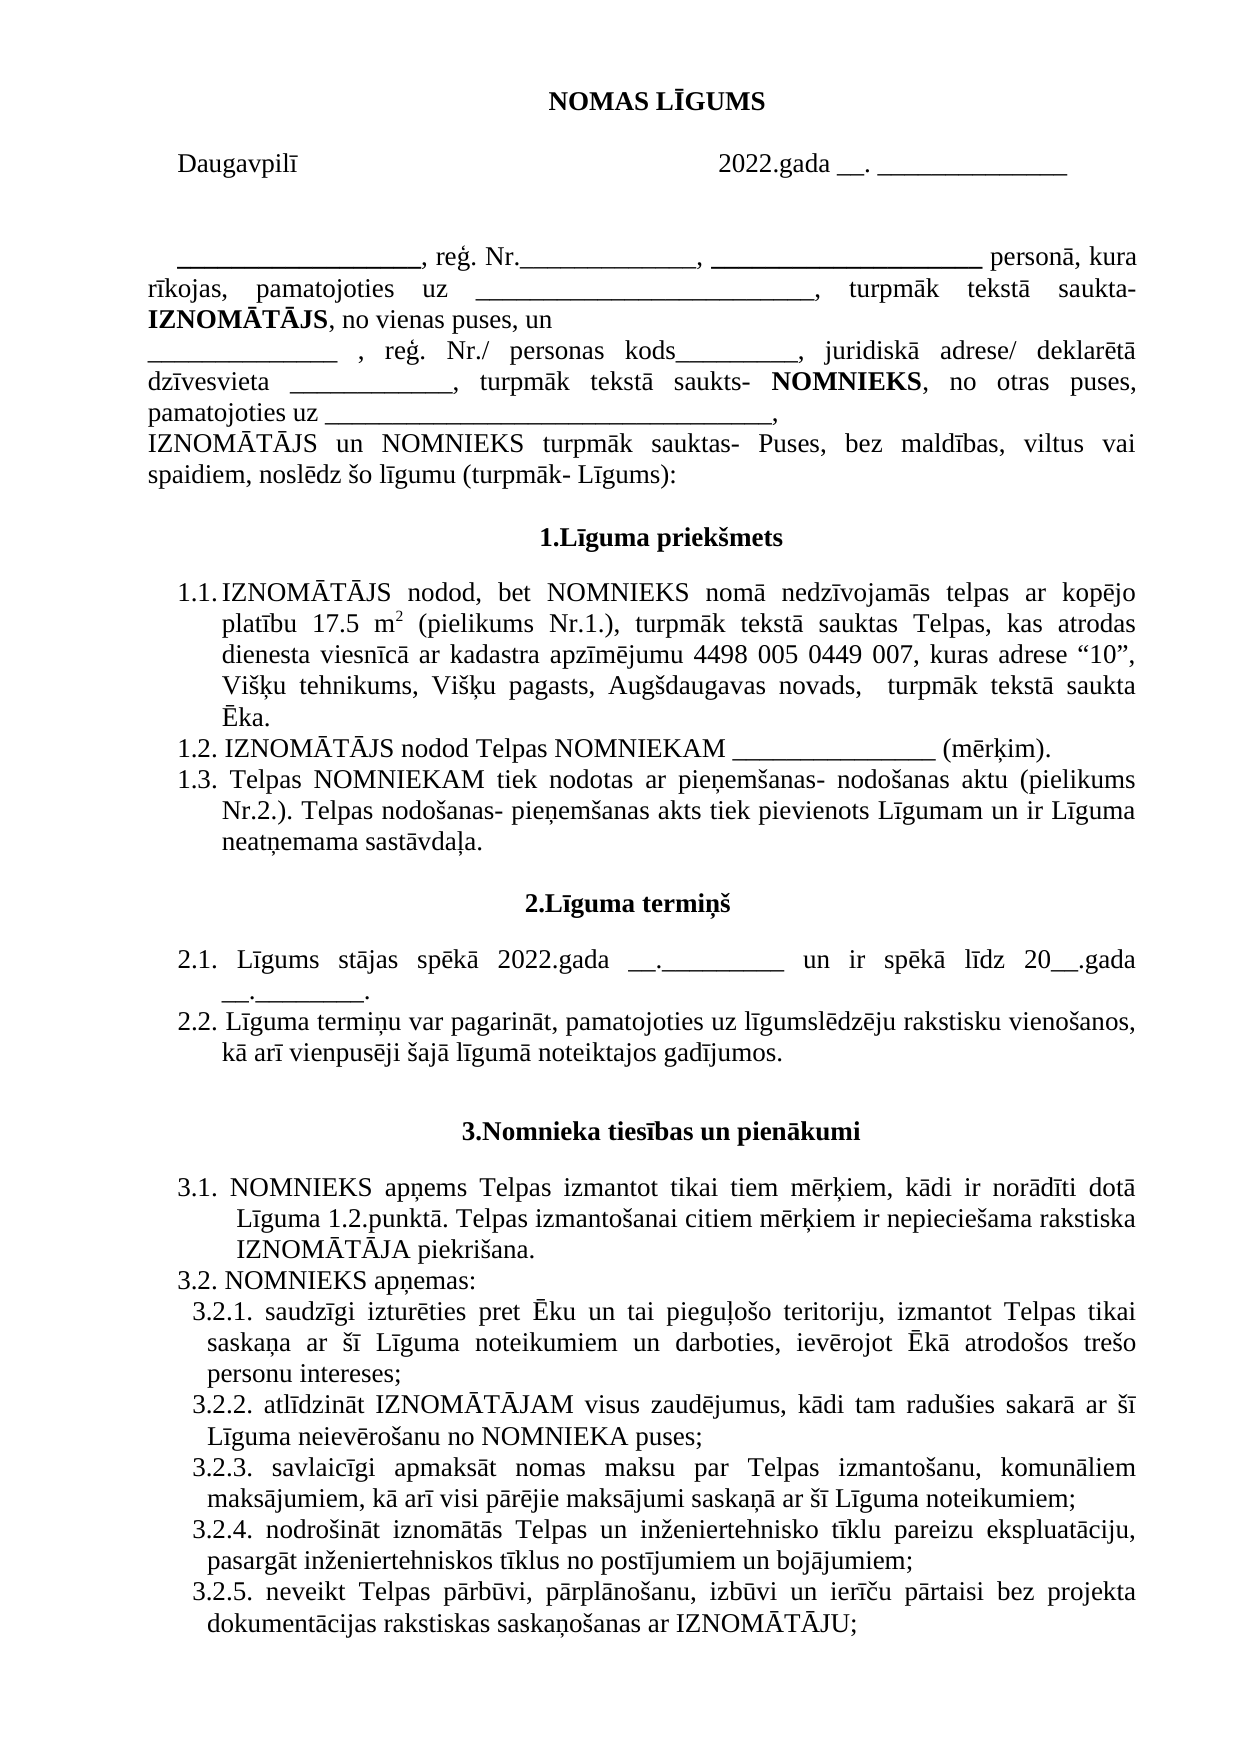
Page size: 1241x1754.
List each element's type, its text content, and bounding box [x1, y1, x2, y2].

text 1.Līguma priekšmets [185, 521, 1137, 552]
text 3.2.5. neveikt Telpas pārbūvi, pārplānošanu, izbūvi un ierīču pārtaisi bez projekta dokumentācijas rakstiskas saskaņošanas ar IZNOMĀTĀJU; [192, 1576, 1137, 1638]
text Nomas līgums [148, 85, 1137, 116]
text 3.2.2. atlīdzināt IZNOMĀTĀJAM visus zaudējumus, kādi tam radušies sakarā ar šī Līguma neievērošanu no NOMNIEKA puses; [192, 1389, 1137, 1451]
list IZNOMĀTĀJS nodod, bet NOMNIEKS nomā nedzīvojamās telpas ar kopējo platību 17.5 m2 (pielikums Nr.1.), turpmāk tekstā sauktas Telpas, kas atrodas dienesta viesnīcā ar kadastra apzīmējumu 4498 005 0449 007, kuras adrese “10”, Višķu tehnikums, Višķu pagasts, Augšdaugavas novads, turpmāk tekstā saukta Ēka. [177, 576, 1137, 732]
text 1.2. IZNOMĀTĀJS nodod Telpas NOMNIEKAM _______________ (mērķim). [177, 732, 1137, 763]
text 1.3. Telpas NOMNIEKAM tiek nodotas ar pieņemšanas- nodošanas aktu (pielikums Nr.2.). Telpas nodošanas- pieņemšanas akts tiek pievienots Līgumam un ir Līguma neatņemama sastāvdaļa. [177, 763, 1137, 856]
text 2.2. Līguma termiņu var pagarināt, pamatojoties uz līgumslēdzēju rakstisku vienošanos, kā arī vienpusēji šajā līgumā noteiktajos gadījumos. [177, 1005, 1137, 1067]
text 3.2.1. saudzīgi izturēties pret Ēku un tai pieguļošo teritoriju, izmantot Telpas tikai saskaņa ar šī Līguma noteikumiem un darboties, ievērojot Ēkā atrodošos trešo personu intereses; [192, 1295, 1137, 1389]
text 3.2.3. savlaicīgi apmaksāt nomas maksu par Telpas izmantošanu, komunāliem maksājumiem, kā arī visi pārējie maksājumi saskaņā ar šī Līguma noteikumiem; [192, 1451, 1137, 1513]
text 3.1. NOMNIEKS apņems Telpas izmantot tikai tiem mērķiem, kādi ir norādīti dotā Līguma 1.2.punktā. Telpas izmantošanai citiem mērķiem ir nepieciešama rakstiska IZNOMĀTĀJA piekrišana. [177, 1171, 1137, 1264]
text 3.2.4. nodrošināt iznomātās Telpas un inženiertehnisko tīklu pareizu ekspluatāciju, pasargāt inženiertehniskos tīklus no postījumiem un bojājumiem; [192, 1513, 1137, 1576]
text Daugavpilī 2022.gada __. ______________ [148, 147, 1137, 178]
text 2.1. Līgums stājas spēkā 2022.gada __._________ un ir spēkā līdz 20__.gada __.________. [177, 943, 1137, 1005]
text 2.Līguma termiņš [118, 887, 1137, 919]
text ______________ , reģ. Nr./ personas kods_________, juridiskā adrese/ deklarētā dzīvesvieta ____________, turpmāk tekstā saukts- NOMNIEKS, no otras puses, pamatojoties uz _________________________________, [148, 334, 1137, 427]
text IZNOMĀTĀJS un NOMNIEKS turpmāk sauktas- Puses, bez maldības, viltus vai spaidiem, noslēdz šo līgumu (turpmāk- Līgums): [148, 427, 1137, 490]
text 3.Nomnieka tiesības un pienākumi [185, 1115, 1137, 1147]
text 3.2. NOMNIEKS apņemas: [177, 1264, 1137, 1295]
text __________________, reģ. Nr._____________, ____________________ personā, kura rīkojas, pamatojoties uz _________________________, turpmāk tekstā saukta- IZNOMĀTĀJS, no vienas puses, un [148, 241, 1137, 334]
